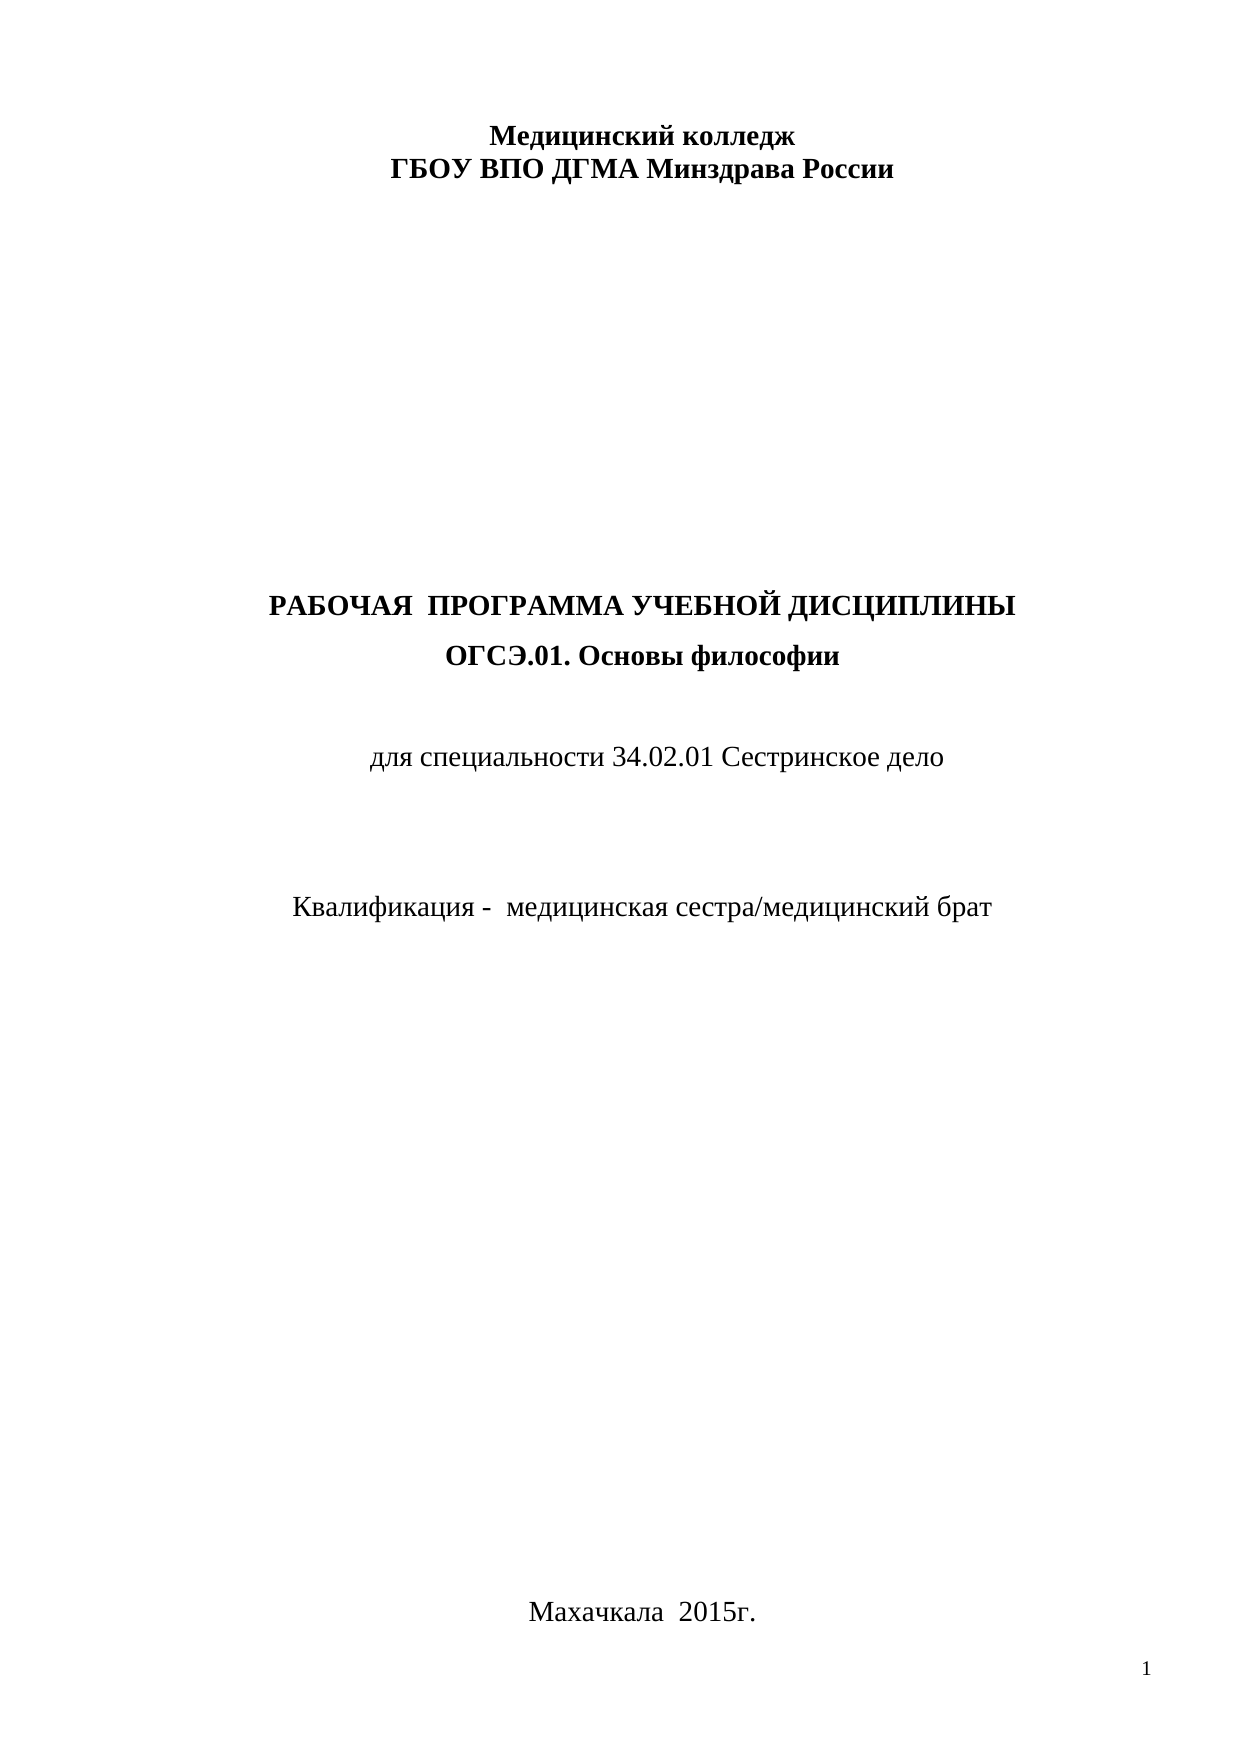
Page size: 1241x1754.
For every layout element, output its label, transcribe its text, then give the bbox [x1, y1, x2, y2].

text Квалификация - медицинская сестра/медицинский брат [133, 889, 1152, 923]
text ГБОУ ВПО ДГМА Минздрава России [133, 152, 1152, 185]
text для специальности 34.02.01 Сестринское дело [162, 739, 1152, 772]
text Медицинский колледж [133, 118, 1152, 152]
text Махачкала 2015г. [133, 1594, 1152, 1627]
text ОГСЭ.01. Основы философии [133, 638, 1152, 672]
text РАБОЧАЯ ПРОГРАММА УЧЕБНОЙ ДИСЦИПЛИНЫ [133, 588, 1152, 621]
